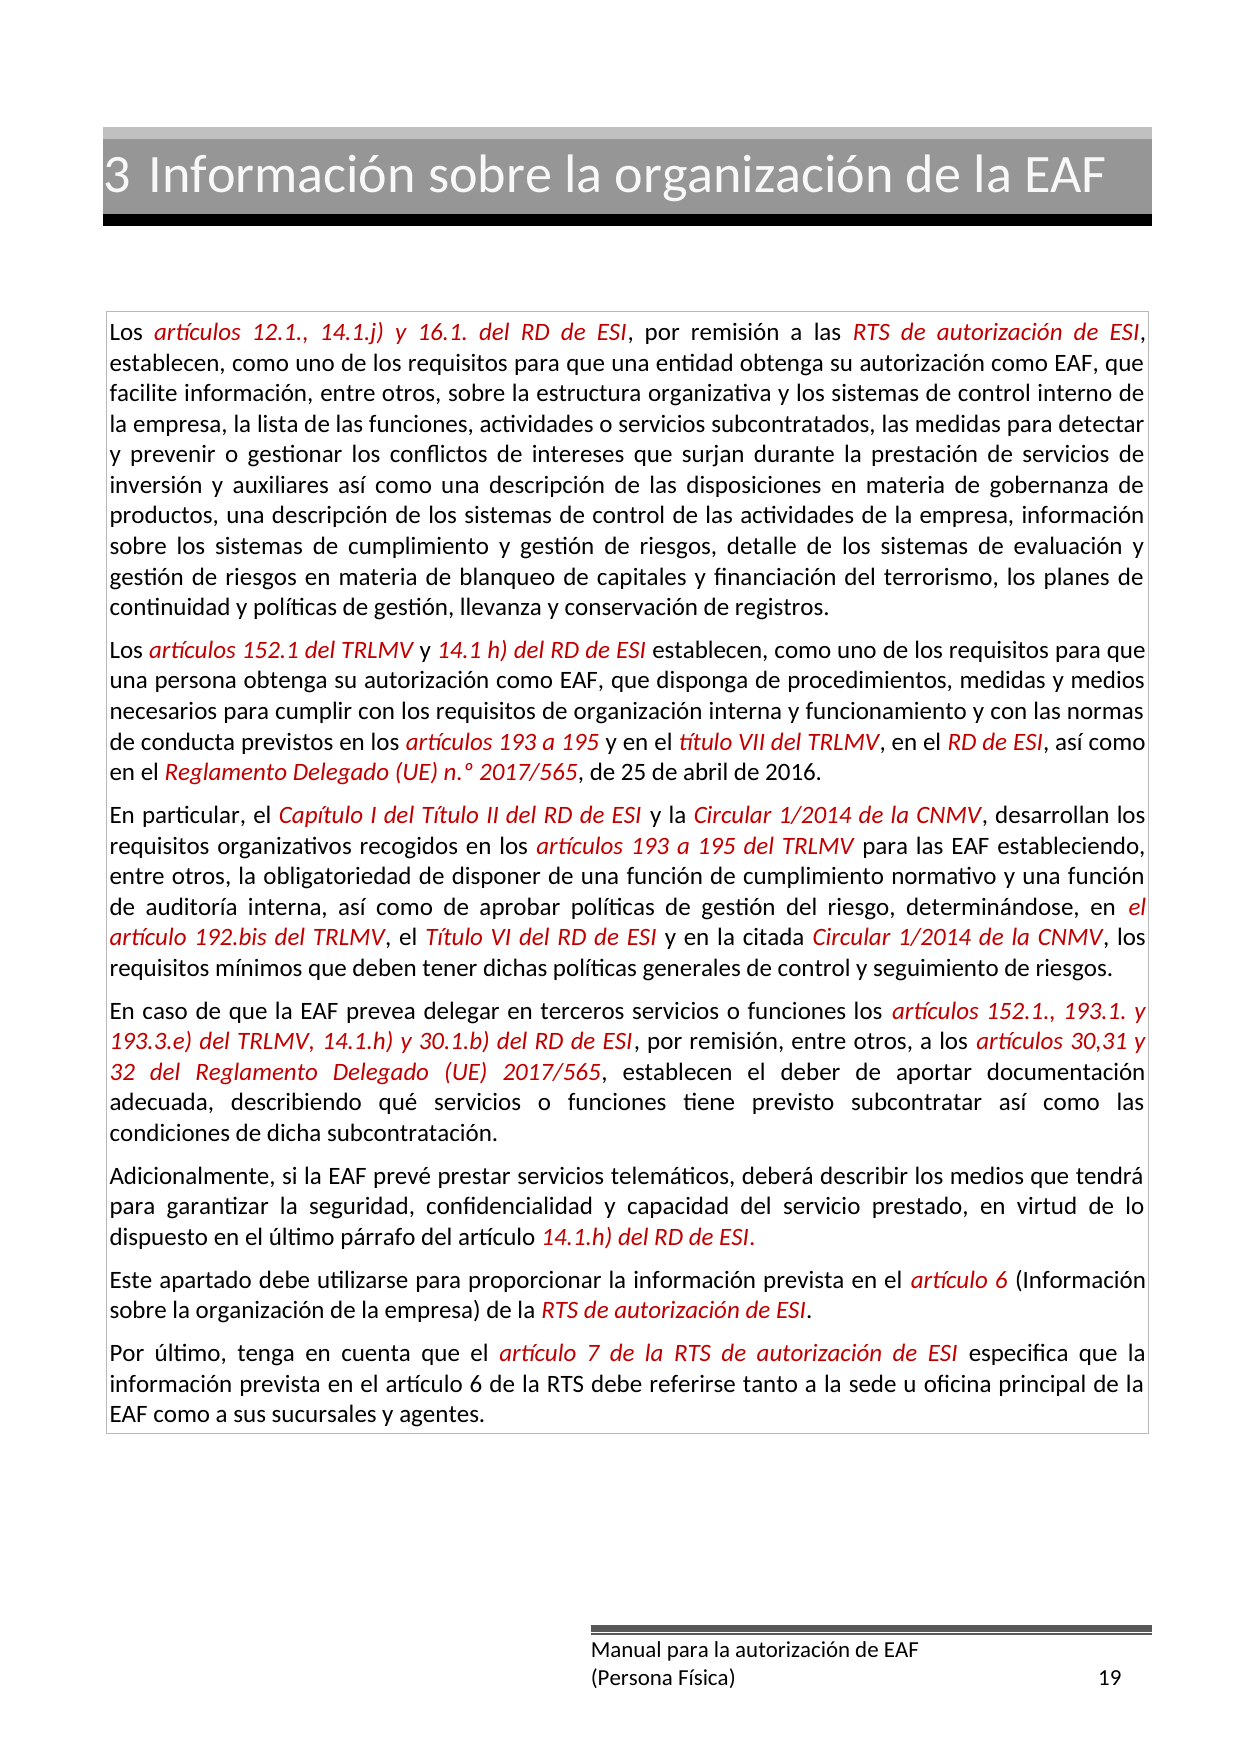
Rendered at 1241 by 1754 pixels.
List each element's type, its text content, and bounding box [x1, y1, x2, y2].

text En particular, el Capítulo I del Título II del RD de ESI y la Circular 1/2014 de la CNMV, desarrollan los requisitos organizativos recogidos en los artículos 193 a 195 del TRLMV para las EAF estableciendo, entre otros, la obligatoriedad de disponer de una función de cumplimiento normativo y una función de auditoría interna, así como de aprobar políticas de gestión del riesgo, determinándose, en el artículo 192.bis del TRLMV, el Título VI del RD de ESI y en la citada Circular 1/2014 de la CNMV, los requisitos mínimos que deben tener dichas políticas generales de control y seguimiento de riesgos. [107, 794, 1148, 982]
text En caso de que la EAF prevea delegar en terceros servicios o funciones los artículos 152.1., 193.1. y 193.3.e) del TRLMV, 14.1.h) y 30.1.b) del RD de ESI, por remisión, entre otros, a los artículos 30,31 y 32 del Reglamento Delegado (UE) 2017/565, establecen el deber de aportar documentación adecuada, describiendo qué servicios o funciones tiene previsto subcontratar así como las condiciones de dicha subcontratación. [107, 990, 1148, 1147]
text Los artículos 152.1 del TRLMV y 14.1 h) del RD de ESI establecen, como uno de los requisitos para que una persona obtenga su autorización como EAF, que disponga de procedimientos, medidas y medios necesarios para cumplir con los requisitos de organización interna y funcionamiento y con las normas de conducta previstos en los artículos 193 a 195 y en el título VII del TRLMV, en el RD de ESI, así como en el Reglamento Delegado (UE) n.º 2017/565, de 25 de abril de 2016. [107, 629, 1148, 787]
text Este apartado debe utilizarse para proporcionar la información prevista en el artículo 6 (Información sobre la organización de la empresa) de la RTS de autorización de ESI. [107, 1259, 1148, 1325]
text Por último, tenga en cuenta que el artículo 7 de la RTS de autorización de ESI especifica que la información prevista en el artículo 6 de la RTS debe referirse tanto a la sede u oficina principal de la EAF como a sus sucursales y agentes. [107, 1332, 1148, 1433]
subtitle Información sobre la organización de la EAF [103, 139, 1152, 214]
text Los artículos 12.1., 14.1.j) y 16.1. del RD de ESI, por remisión a las RTS de autorización de ESI, establecen, como uno de los requisitos para que una entidad obtenga su autorización como EAF, que facilite información, entre otros, sobre la estructura organizativa y los sistemas de control interno de la empresa, la lista de las funciones, actividades o servicios subcontratados, las medidas para detectar y prevenir o gestionar los conflictos de intereses que surjan durante la prestación de servicios de inversión y auxiliares así como una descripción de las disposiciones en materia de gobernanza de productos, una descripción de los sistemas de control de las actividades de la empresa, información sobre los sistemas de cumplimiento y gestión de riesgos, detalle de los sistemas de evaluación y gestión de riesgos en materia de blanqueo de capitales y financiación del terrorismo, los planes de continuidad y políticas de gestión, llevanza y conservación de registros. [107, 312, 1148, 622]
text Adicionalmente, si la EAF prevé prestar servicios telemáticos, deberá describir los medios que tendrá para garantizar la seguridad, confidencialidad y capacidad del servicio prestado, en virtud de lo dispuesto en el último párrafo del artículo 14.1.h) del RD de ESI. [107, 1155, 1148, 1252]
